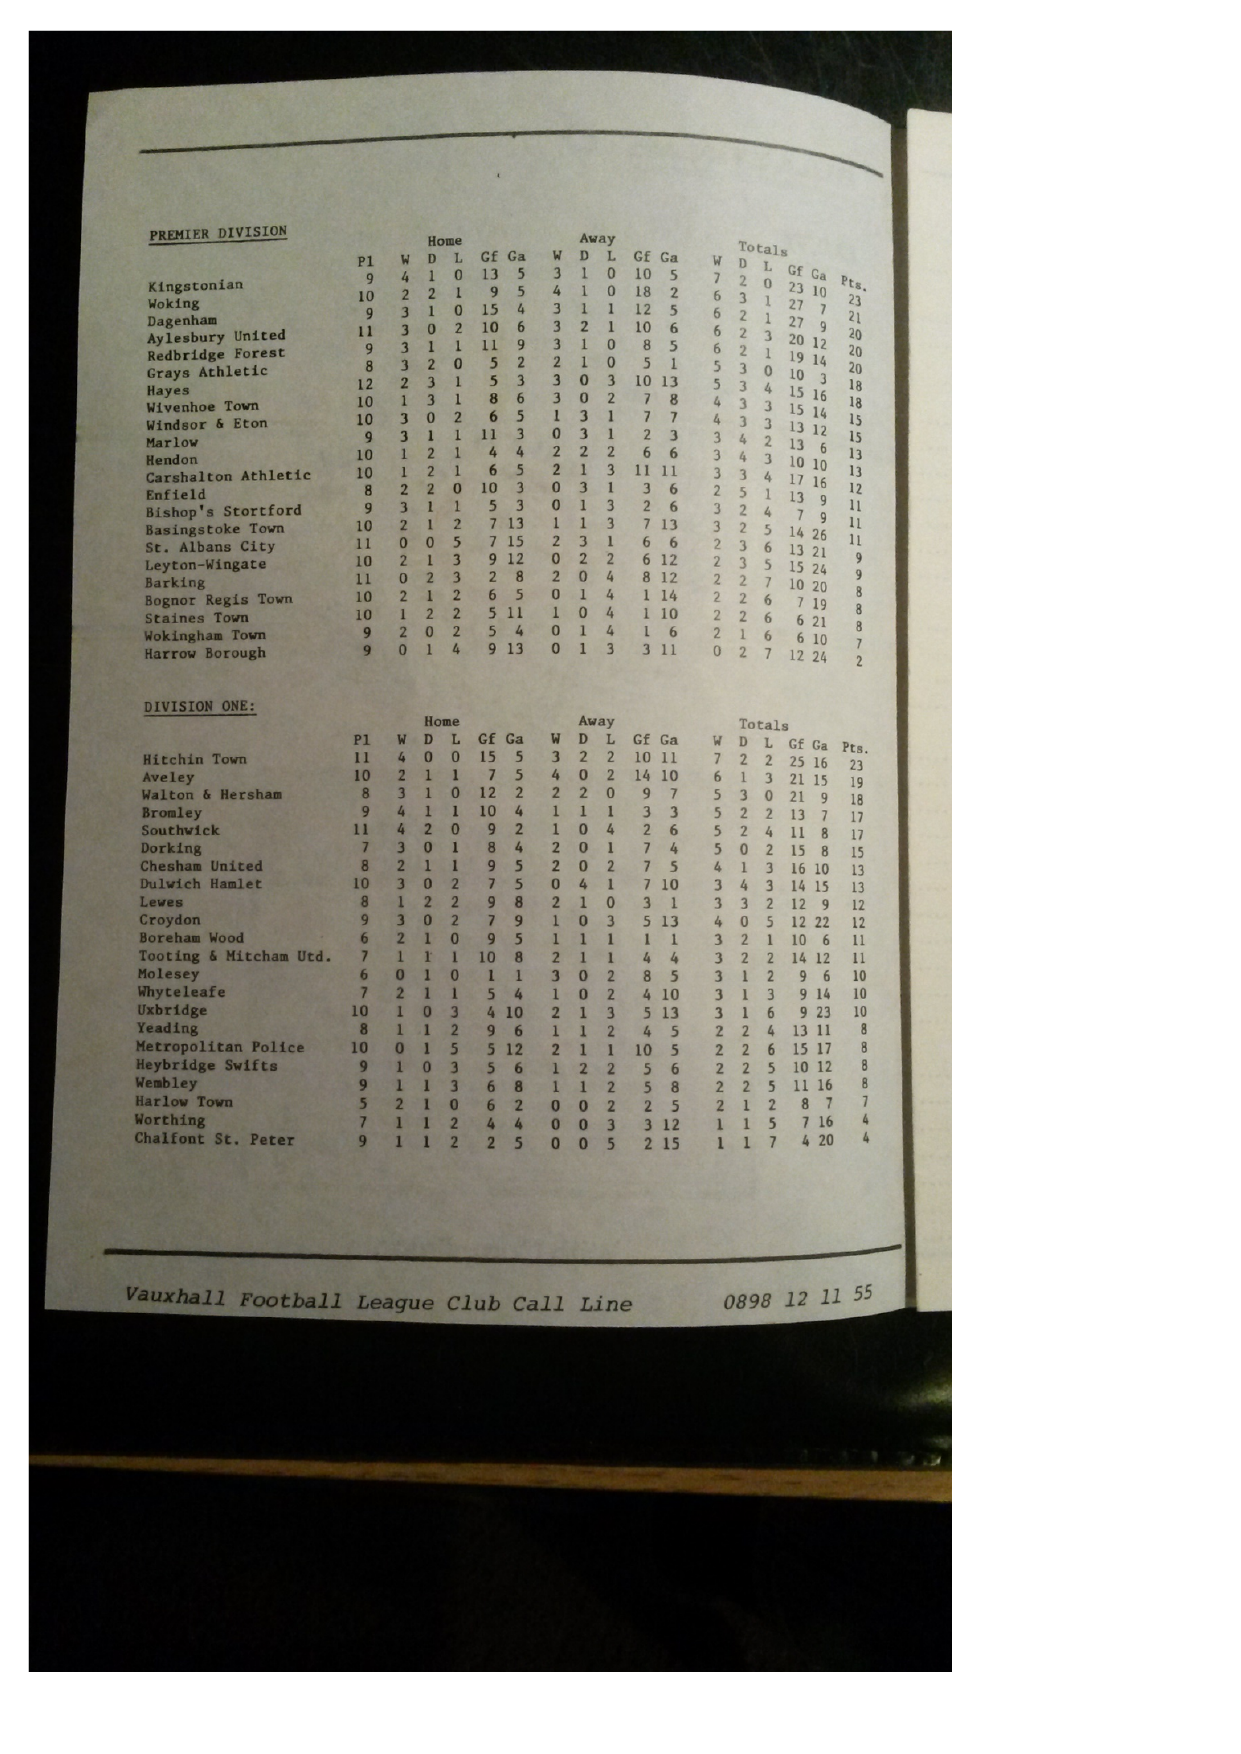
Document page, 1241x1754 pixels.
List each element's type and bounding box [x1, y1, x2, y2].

picture [30, 33, 952, 1672]
